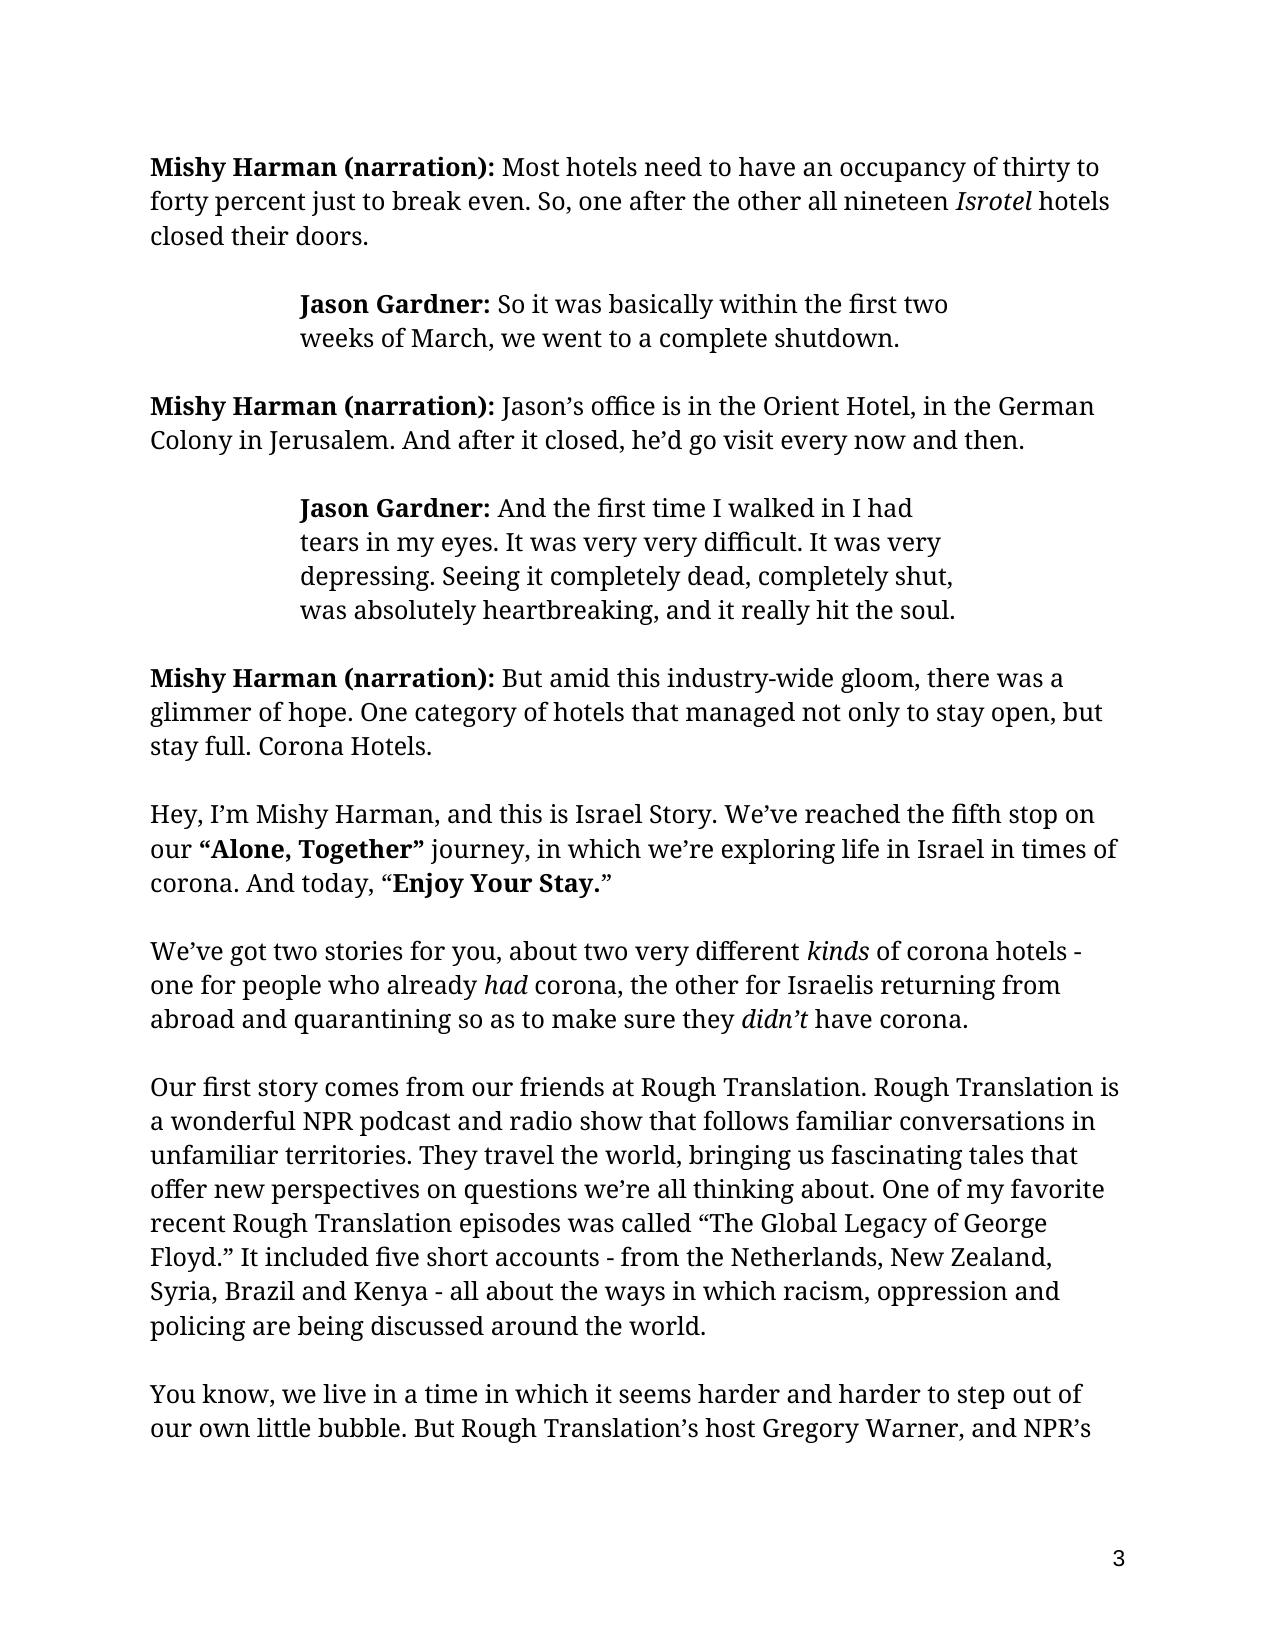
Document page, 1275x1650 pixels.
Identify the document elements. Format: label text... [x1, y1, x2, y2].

text Mishy Harman (narration): Jason’s office is in the Orient Hotel, in the German Colony in Jerusalem. And after it closed, he’d go visit every now and then. [150, 388, 1125, 457]
text Hey, I’m Mishy Harman, and this is Israel Story. We’ve reached the fifth stop on our “Alone, Together” journey, in which we’re exploring life in Israel in times of corona. And today, “Enjoy Your Stay.” [150, 797, 1125, 899]
text Mishy Harman (narration): Most hotels need to have an occupancy of thirty to forty percent just to break even. So, one after the other all nineteen Isrotel hotels closed their doors. [150, 150, 1125, 252]
text We’ve got two stories for you, about two very different kinds of corona hotels - one for people who already had corona, the other for Israelis returning from abroad and quarantining so as to make sure they didn’t have corona. [150, 933, 1125, 1036]
text Jason Gardner: So it was basically within the first two weeks of March, we went to a complete shutdown. [300, 286, 975, 354]
text Jason Gardner: And the first time I walked in I had tears in my eyes. It was very very difficult. It was very depressing. Seeing it completely dead, completely shut, was absolutely heartbreaking, and it really hit the soul. [300, 491, 975, 627]
text Mishy Harman (narration): But amid this industry-wide gloom, there was a glimmer of hope. One category of hotels that managed not only to stay open, but stay full. Corona Hotels. [150, 661, 1125, 763]
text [150, 1376, 1125, 1444]
text Our first story comes from our friends at Rough Translation. Rough Translation is a wonderful NPR podcast and radio show that follows familiar conversations in unfamiliar territories. They travel the world, bringing us fascinating tales that offer new perspectives on questions we’re all thinking about. One of my favorite recent Rough Translation episodes was called “The Global Legacy of George Floyd.” It included five short accounts - from the Netherlands, New Zealand, Syria, Brazil and Kenya - all about the ways in which racism, oppression and policing are being discussed around the world. [150, 1070, 1125, 1342]
